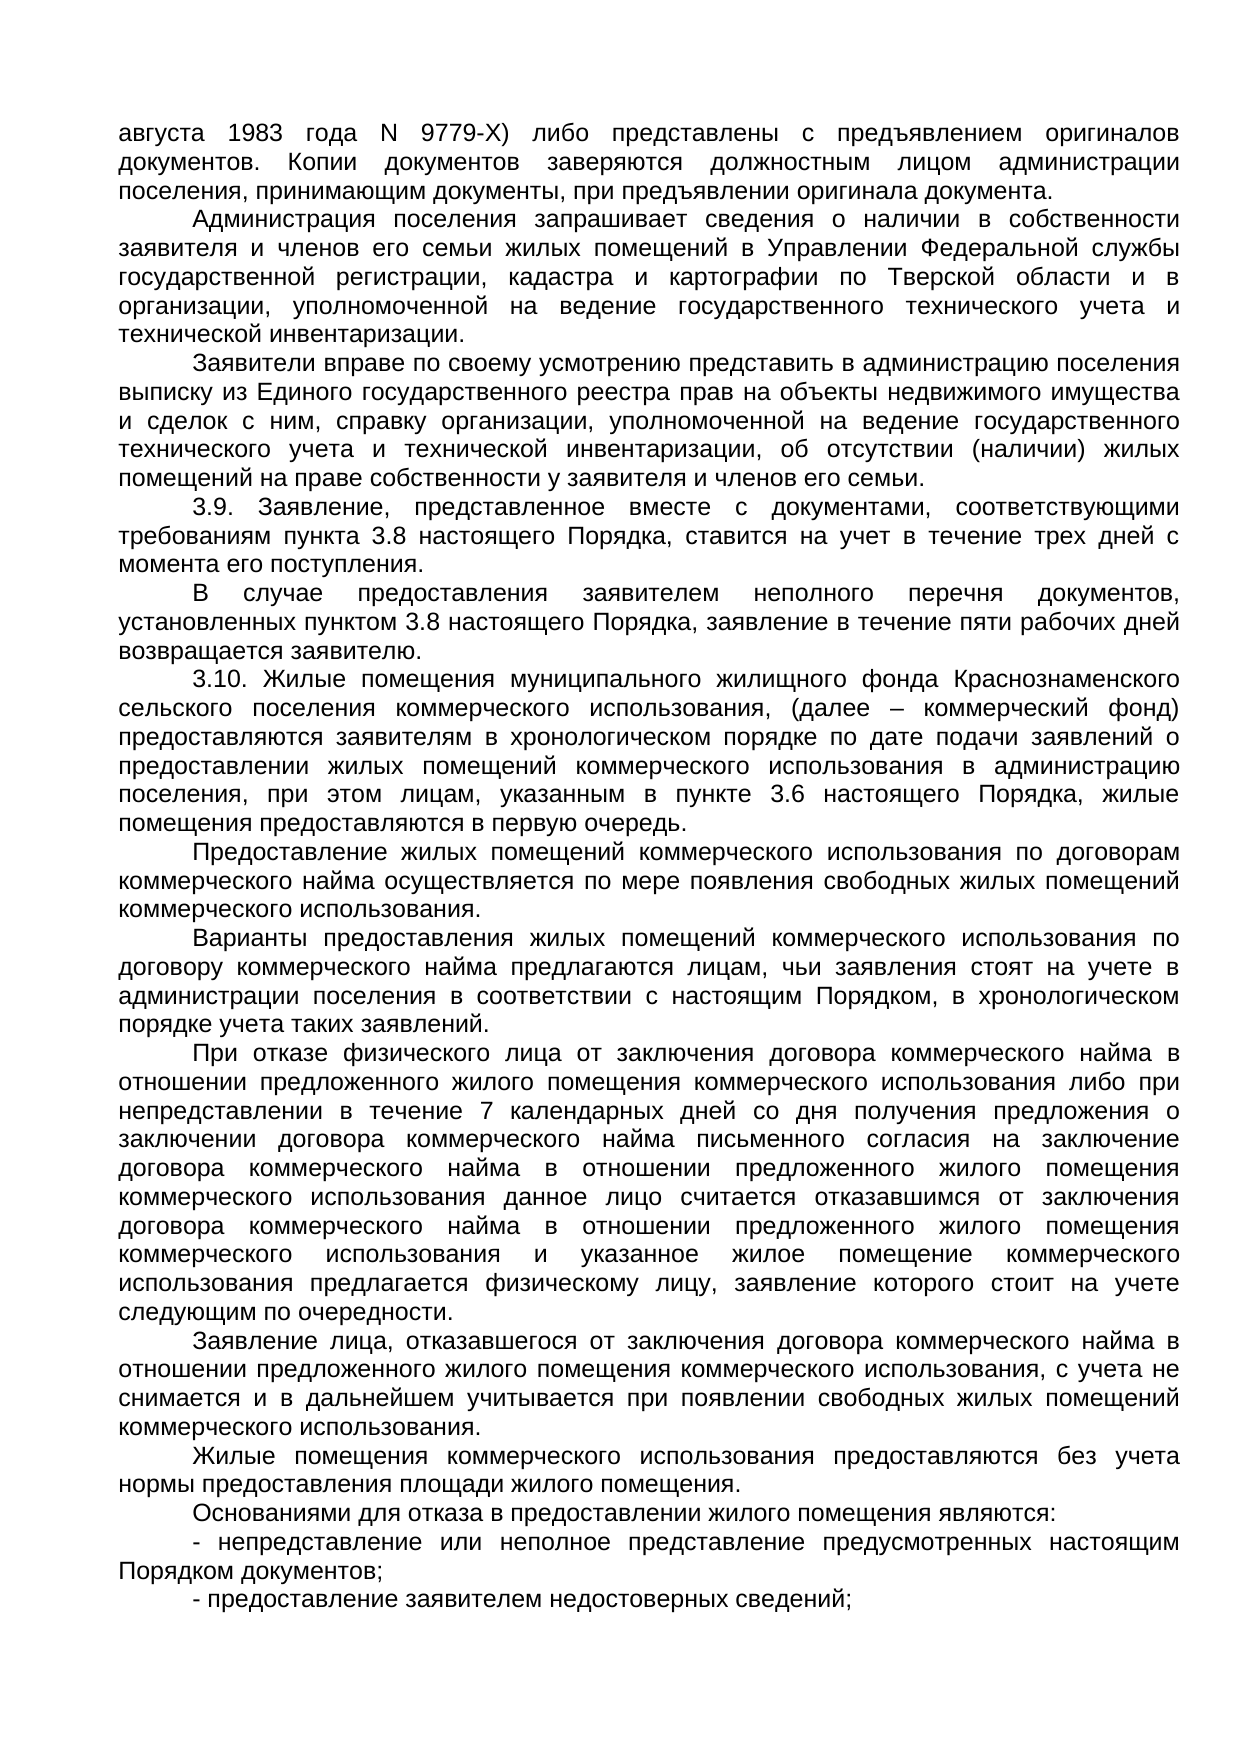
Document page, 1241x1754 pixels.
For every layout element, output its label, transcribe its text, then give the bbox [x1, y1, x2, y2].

text 3.9. Заявление, представленное вместе с документами, соответствующими требованиям пункта 3.8 настоящего Порядка, ставится на учет в течение трех дней с момента его поступления. [118, 492, 1181, 578]
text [118, 118, 1181, 204]
text Варианты предоставления жилых помещений коммерческого использования по договору коммерческого найма предлагаются лицам, чьи заявления стоят на учете в администрации поселения в соответствии с настоящим Порядком, в хронологическом порядке учета таких заявлений. [118, 923, 1181, 1038]
text Заявление лица, отказавшегося от заключения договора коммерческого найма в отношении предложенного жилого помещения коммерческого использования, с учета не снимается и в дальнейшем учитывается при появлении свободных жилых помещений коммерческого использования. [118, 1326, 1181, 1441]
text Администрация поселения запрашивает сведения о наличии в собственности заявителя и членов его семьи жилых помещений в Управлении Федеральной службы государственной регистрации, кадастра и картографии по Тверской области и в организации, уполномоченной на ведение государственного технического учета и технической инвентаризации. [118, 204, 1181, 348]
text Заявители вправе по своему усмотрению представить в администрацию поселения выписку из Единого государственного реестра прав на объекты недвижимого имущества и сделок с ним, справку организации, уполномоченной на ведение государственного технического учета и технической инвентаризации, об отсутствии (наличии) жилых помещений на праве собственности у заявителя и членов его семьи. [118, 348, 1181, 492]
text Предоставление жилых помещений коммерческого использования по договорам коммерческого найма осуществляется по мере появления свободных жилых помещений коммерческого использования. [118, 837, 1181, 923]
text Основаниями для отказа в предоставлении жилого помещения являются: [118, 1498, 1181, 1527]
text - непредставление или неполное представление предусмотренных настоящим Порядком документов; [118, 1527, 1181, 1584]
text В случае предоставления заявителем неполного перечня документов, установленных пунктом 3.8 настоящего Порядка, заявление в течение пяти рабочих дней возвращается заявителю. [118, 578, 1181, 664]
text Жилые помещения коммерческого использования предоставляются без учета нормы предоставления площади жилого помещения. [118, 1441, 1181, 1498]
text При отказе физического лица от заключения договора коммерческого найма в отношении предложенного жилого помещения коммерческого использования либо при непредставлении в течение 7 календарных дней со дня получения предложения о заключении договора коммерческого найма письменного согласия на заключение договора коммерческого найма в отношении предложенного жилого помещения коммерческого использования данное лицо считается отказавшимся от заключения договора коммерческого найма в отношении предложенного жилого помещения коммерческого использования и указанное жилое помещение коммерческого использования предлагается физическому лицу, заявление которого стоит на учете следующим по очередности. [118, 1038, 1181, 1326]
text 3.10. Жилые помещения муниципального жилищного фонда Краснознаменского сельского поселения коммерческого использования, (далее – коммерческий фонд) предоставляются заявителям в хронологическом порядке по дате подачи заявлений о предоставлении жилых помещений коммерческого использования в администрацию поселения, при этом лицам, указанным в пункте 3.6 настоящего Порядка, жилые помещения предоставляются в первую очередь. [118, 664, 1181, 837]
text - предоставление заявителем недостоверных сведений; [118, 1584, 1181, 1613]
